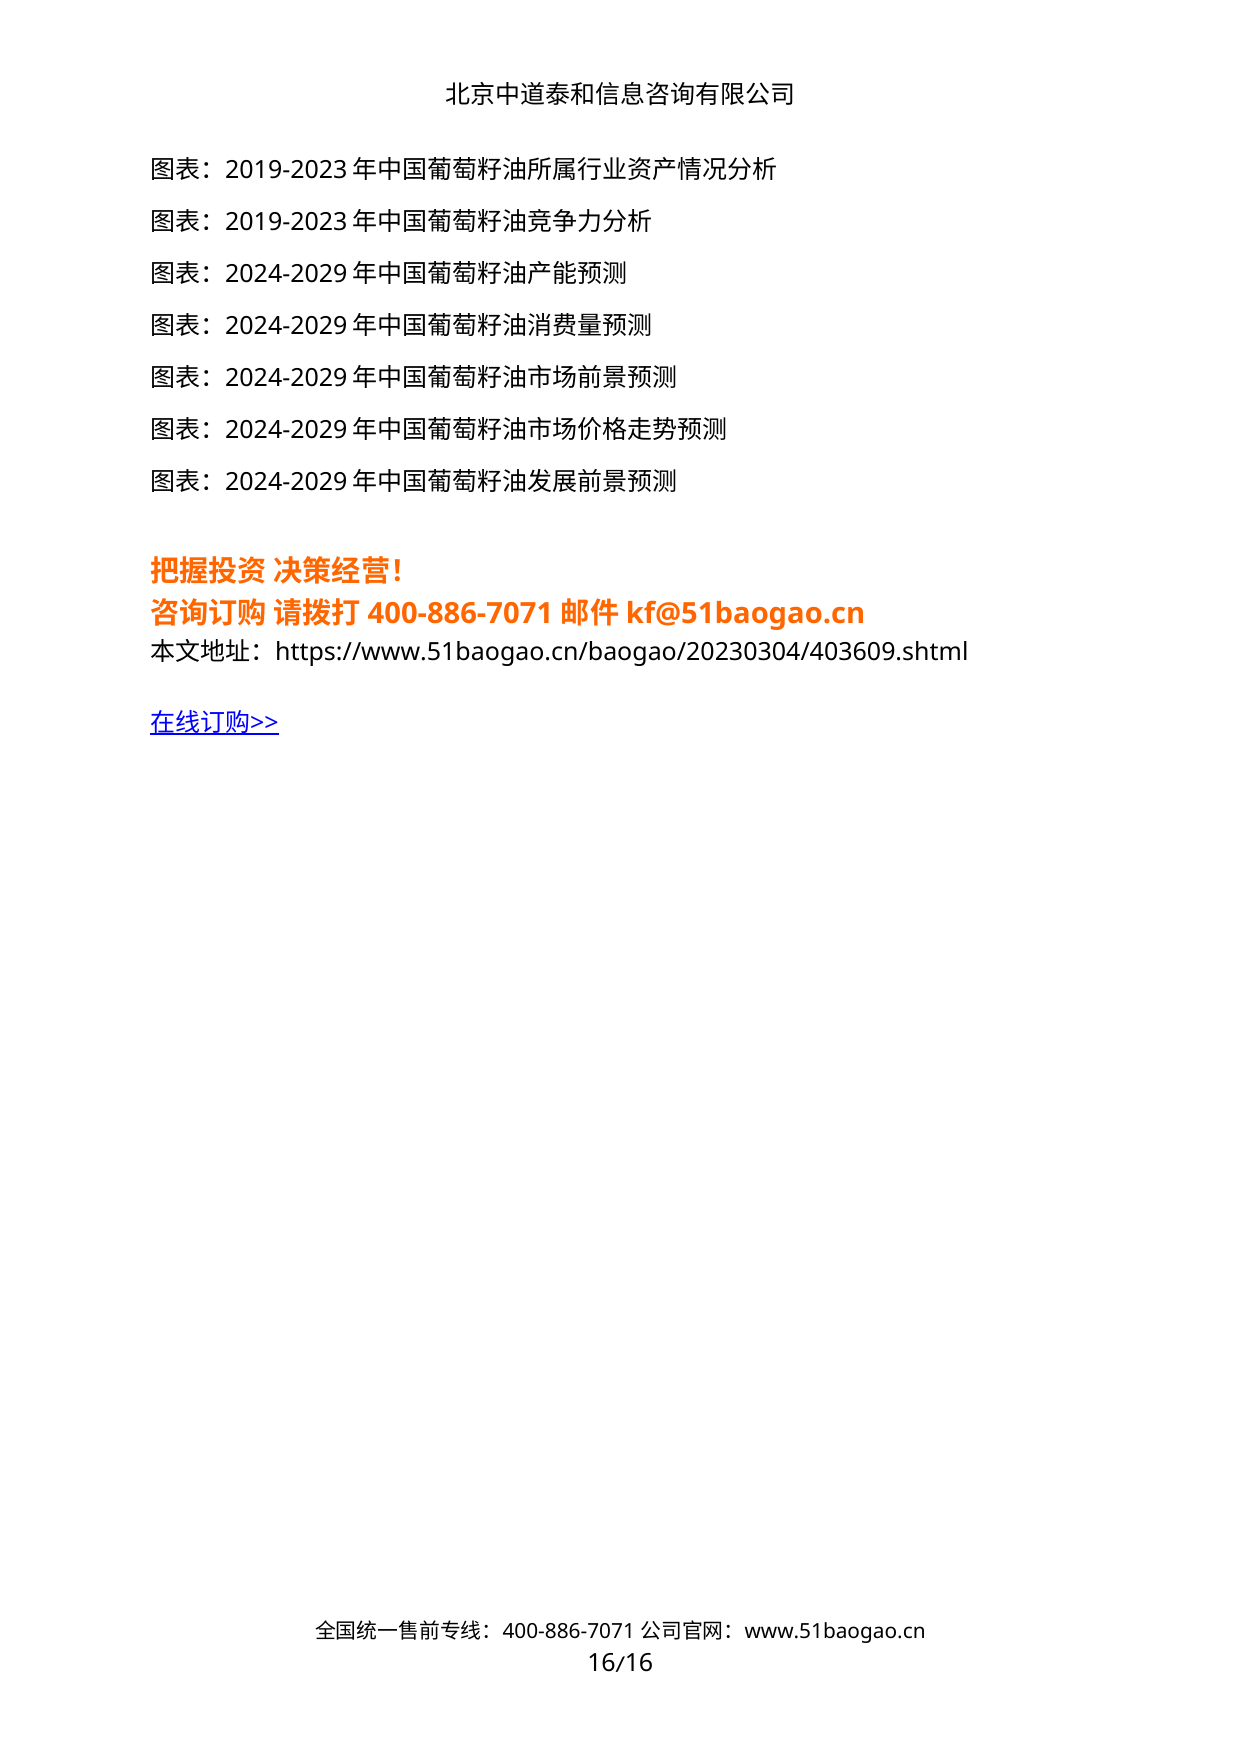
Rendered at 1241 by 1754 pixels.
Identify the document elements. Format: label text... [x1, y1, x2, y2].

text 图表：2024-2029年中国葡萄籽油市场价格走势预测 [150, 409, 1090, 446]
text 图表：2024-2029年中国葡萄籽油消费量预测 [150, 306, 1090, 342]
text 图表：2024-2029年中国葡萄籽油产能预测 [150, 254, 1090, 290]
text 图表：2019-2023年中国葡萄籽油竞争力分析 [150, 202, 1090, 238]
text 在线订购>> [150, 668, 1090, 738]
text 图表：2024-2029年中国葡萄籽油发展前景预测 [150, 461, 1090, 497]
text 把握投资 决策经营！咨询订购 请拨打 400-886-7071 邮件 kf@51baogao.cn本文地址：https://www.51baogao.cn/baogao/20230304/403609.shtml [150, 513, 1090, 668]
text 图表：2024-2029年中国葡萄籽油市场前景预测 [150, 357, 1090, 394]
text 图表：2019-2023年中国葡萄籽油所属行业资产情况分析 [150, 150, 1090, 186]
